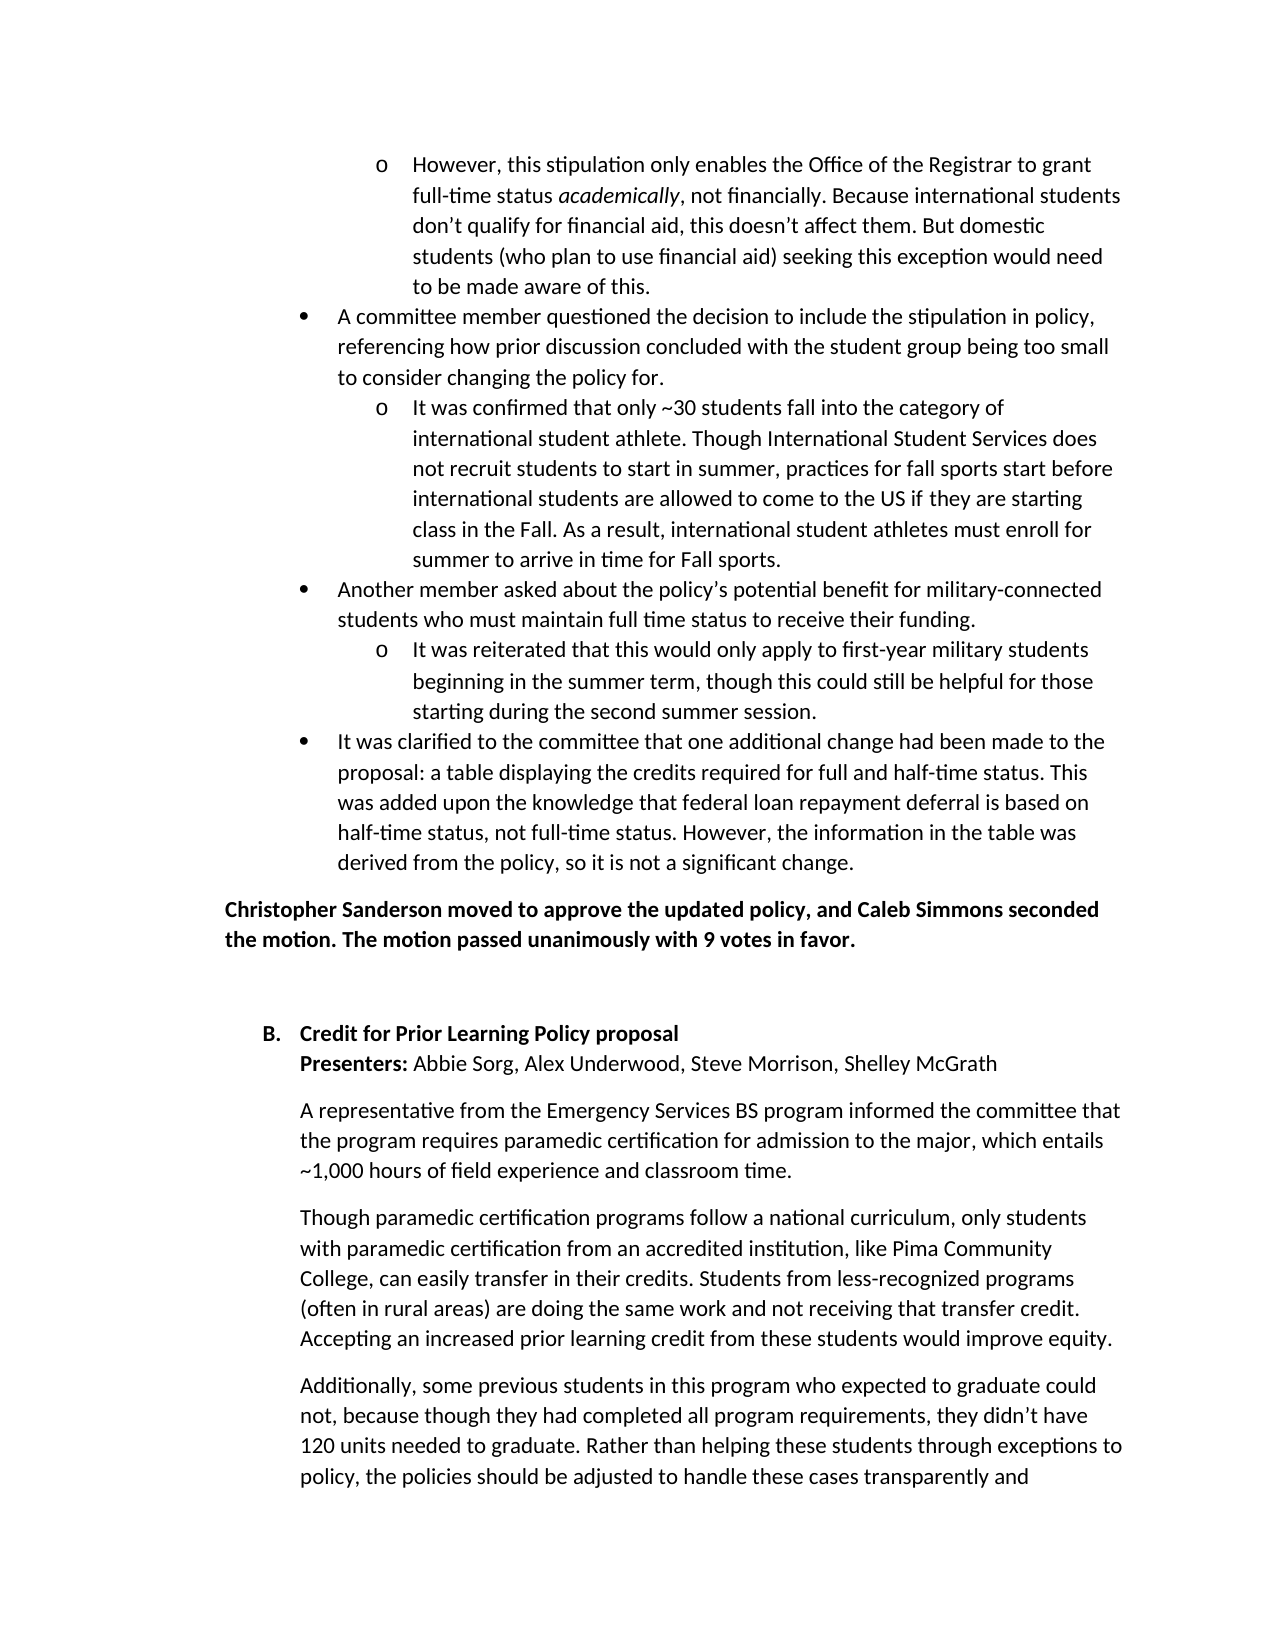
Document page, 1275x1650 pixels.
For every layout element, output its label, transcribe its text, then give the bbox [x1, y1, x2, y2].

list Credit for Prior Learning Policy proposal Presenters: Abbie Sorg, Alex Underwood, Steve Morrison, Shelley McGrath [262, 1019, 1125, 1077]
text Christopher Sanderson moved to approve the updated policy, and Caleb Simmons seconded the motion. The motion passed unanimously with 9 votes in favor. [225, 895, 1125, 953]
list It was clarified to the committee that one additional change had been made to the proposal: a table displaying the credits required for full and half-time status. This was added upon the knowledge that federal loan repayment deferral is based on half-time status, not full-time status. However, the information in the table was derived from the policy, so it is not a significant change. [300, 727, 1125, 876]
list A committee member questioned the decision to include the stipulation in policy, referencing how prior discussion concluded with the student group being too small to consider changing the policy for. [300, 302, 1125, 391]
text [300, 1371, 1125, 1490]
list It was confirmed that only ~30 students fall into the category of international student athlete. Though International Student Services does not recruit students to start in summer, practices for fall sports start before international students are allowed to come to the US if they are starting class in the Fall. As a result, international student athletes must enroll for summer to arrive in time for Fall sports. [375, 393, 1125, 573]
list Another member asked about the policy’s potential benefit for military-connected students who must maintain full time status to receive their funding. [300, 575, 1125, 633]
list However, this stipulation only enables the Office of the Registrar to grant full-time status academically, not financially. Because international students don’t qualify for financial aid, this doesn’t affect them. But domestic students (who plan to use financial aid) seeking this exception would need to be made aware of this. [375, 150, 1125, 300]
list It was reiterated that this would only apply to first-year military students beginning in the summer term, though this could still be helpful for those starting during the second summer session. [375, 636, 1125, 725]
text Though paramedic certification programs follow a national curriculum, only students with paramedic certification from an accredited institution, like Pima Community College, can easily transfer in their credits. Students from less-recognized programs (often in rural areas) are doing the same work and not receiving that transfer credit. Accepting an increased prior learning credit from these students would improve equity. [300, 1203, 1125, 1352]
text A representative from the Emergency Services BS program informed the committee that the program requires paramedic certification for admission to the major, which entails ~1,000 hours of field experience and classroom time. [300, 1096, 1125, 1184]
